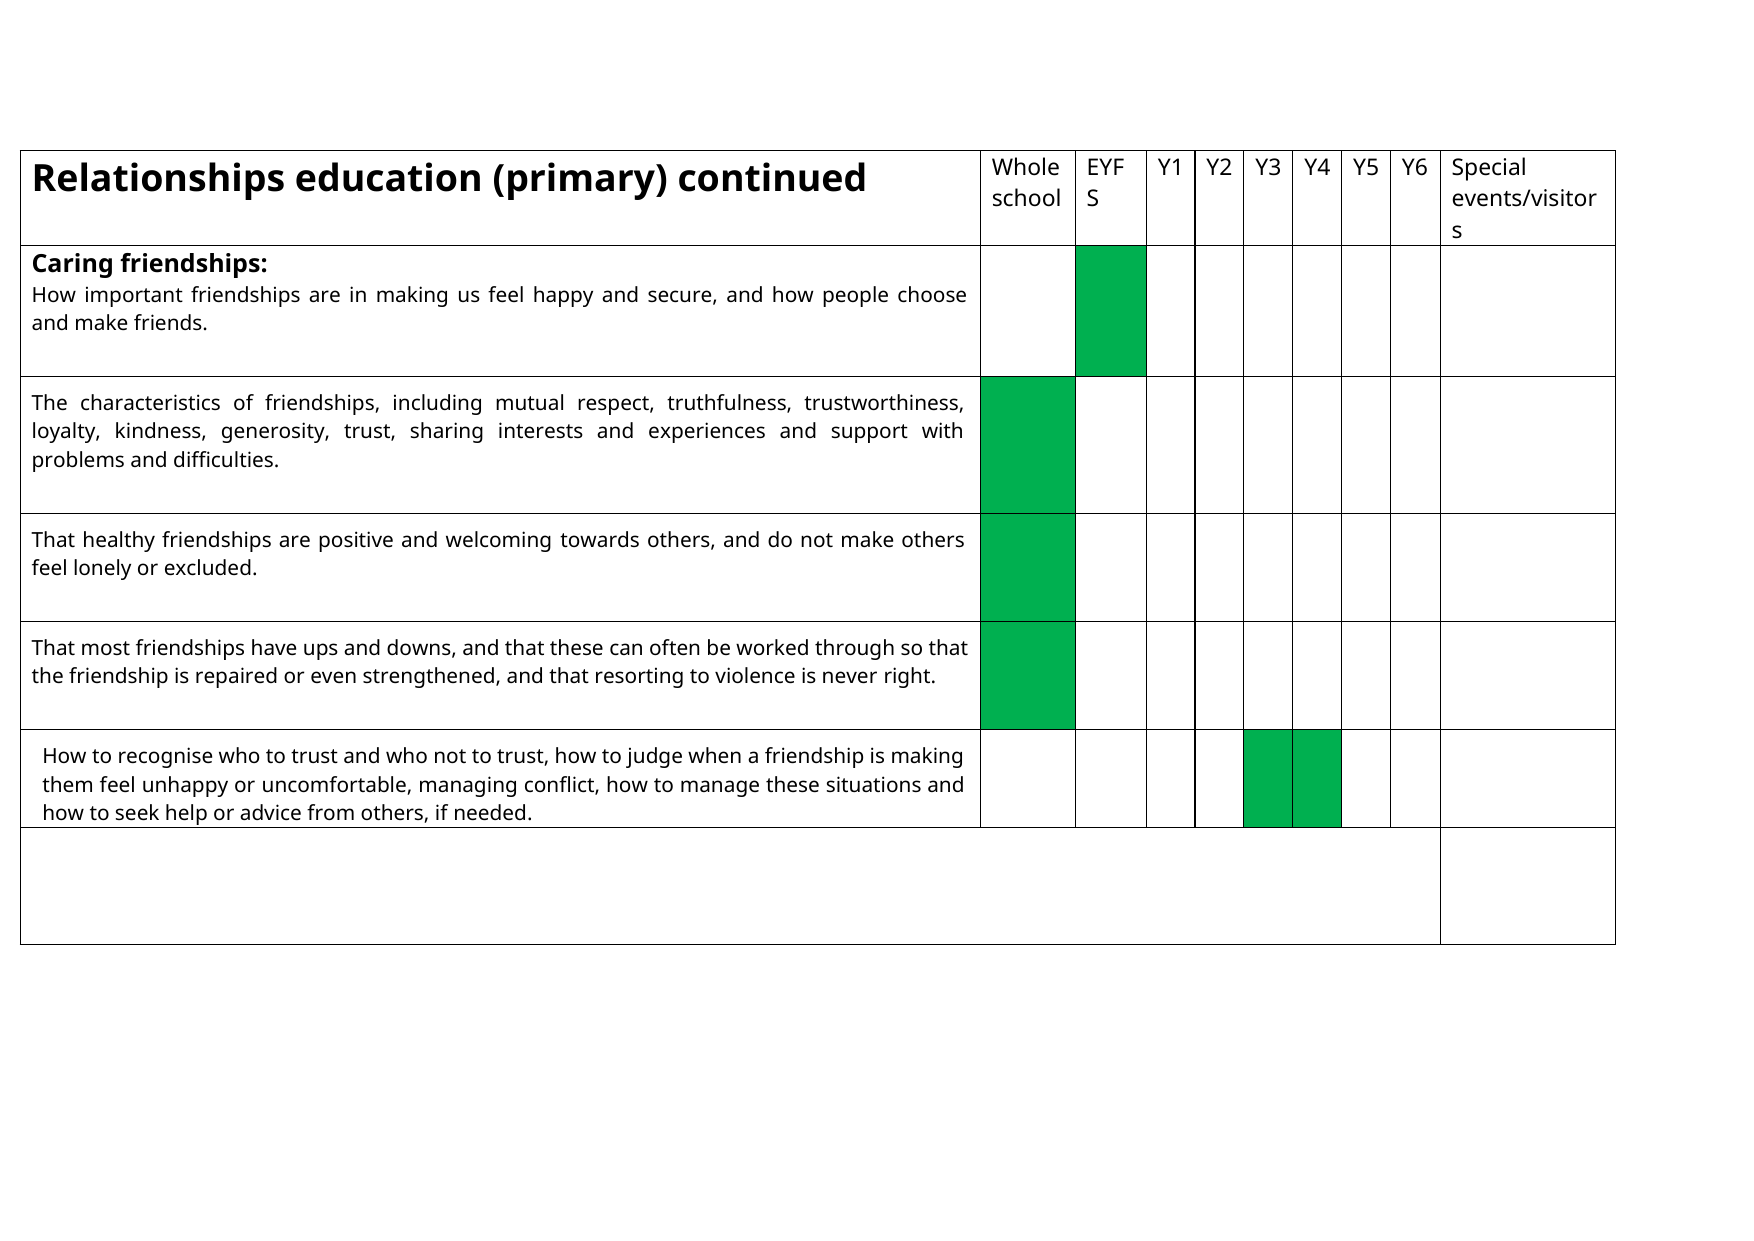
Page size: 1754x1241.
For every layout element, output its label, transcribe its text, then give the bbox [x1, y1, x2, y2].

table_cell Caring friendships: How important friendships are in making us feel happy and secure, and how people choose and make friends. [21, 246, 980, 376]
table_cell [1076, 730, 1146, 827]
table_cell [1441, 246, 1615, 376]
table_cell [1342, 246, 1390, 376]
table_cell [1147, 377, 1194, 513]
table_header Y5 [1342, 151, 1390, 245]
table_cell [1244, 514, 1292, 621]
table_cell [981, 246, 1075, 376]
table_cell [1244, 246, 1292, 376]
table_cell [1147, 246, 1194, 376]
table_header Y6 [1391, 151, 1440, 245]
table_cell [1342, 730, 1390, 827]
table_cell [1293, 377, 1341, 513]
table_cell [1342, 377, 1390, 513]
table_header Relationships education (primary) continued [21, 151, 980, 245]
table_cell [1391, 622, 1440, 729]
table_cell [1391, 730, 1440, 827]
table_cell [1441, 622, 1615, 729]
table_header Y1 [1147, 151, 1194, 245]
table_cell [1391, 514, 1440, 621]
table_cell That healthy friendships are positive and welcoming towards others, and do not make others feel lonely or excluded. [21, 514, 980, 621]
table_cell [1244, 622, 1292, 729]
table_cell [1293, 246, 1341, 376]
table_cell [1441, 828, 1615, 944]
table_cell The characteristics of friendships, including mutual respect, truthfulness, trustworthiness, loyalty, kindness, generosity, trust, sharing interests and experiences and support with problems and difficulties. [21, 377, 980, 513]
table_cell [1147, 514, 1194, 621]
table_cell [1196, 514, 1243, 621]
table_cell [1293, 730, 1341, 827]
table_header Y4 [1293, 151, 1341, 245]
table_cell [1076, 622, 1146, 729]
table_cell [1342, 514, 1390, 621]
table_cell [1391, 246, 1440, 376]
table_cell [1196, 246, 1243, 376]
table_cell [1342, 622, 1390, 729]
table_header Whole school [981, 151, 1075, 245]
table_cell [1147, 622, 1194, 729]
table_cell [1441, 730, 1615, 827]
table_cell [981, 514, 1075, 621]
table_cell [1147, 730, 1194, 827]
table_cell [981, 377, 1075, 513]
table_header EYFS [1076, 151, 1146, 245]
table_cell [1076, 246, 1146, 376]
table_cell [1391, 377, 1440, 513]
table_cell [981, 730, 1075, 827]
table_cell [1196, 730, 1243, 827]
table_cell That most friendships have ups and downs, and that these can often be worked through so that the friendship is repaired or even strengthened, and that resorting to violence is never right. [21, 622, 980, 729]
table_header Y2 [1196, 151, 1243, 245]
table_cell How to recognise who to trust and who not to trust, how to judge when a friendship is making them feel unhappy or uncomfortable, managing conflict, how to manage these situations and how to seek help or advice from others, if needed. [21, 730, 980, 827]
table_cell [1196, 622, 1243, 729]
table_cell [1244, 377, 1292, 513]
table_cell [1076, 514, 1146, 621]
table_cell [1441, 377, 1615, 513]
table_cell [21, 828, 1440, 944]
table_header Special events/visitors [1441, 151, 1615, 245]
table_header Y3 [1244, 151, 1292, 245]
table_cell [1076, 377, 1146, 513]
table_cell [1441, 514, 1615, 621]
table_cell [1196, 377, 1243, 513]
table_cell [1293, 514, 1341, 621]
table_cell [981, 622, 1075, 729]
table_cell [1293, 622, 1341, 729]
table_cell [1244, 730, 1292, 827]
